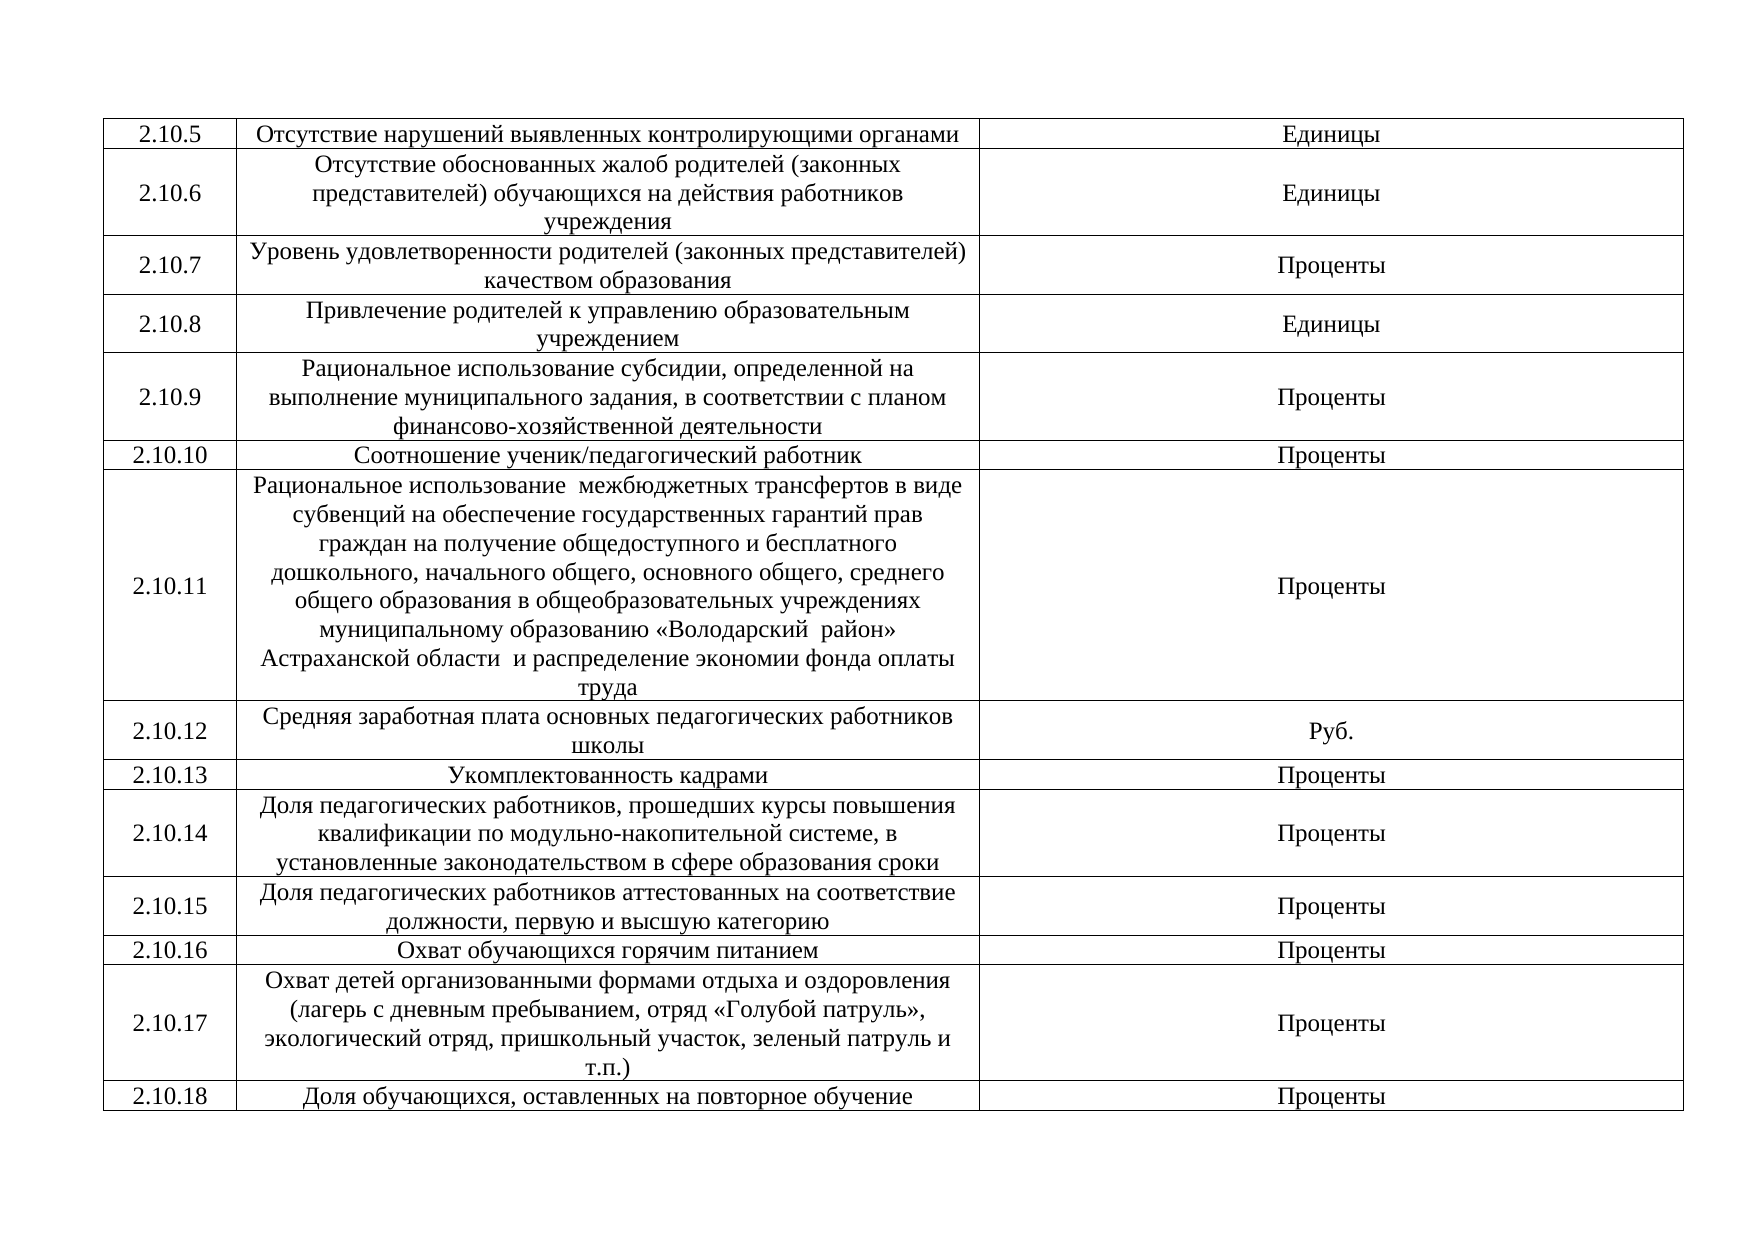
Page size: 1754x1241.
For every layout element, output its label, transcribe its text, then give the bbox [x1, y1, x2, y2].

table_cell Проценты [980, 760, 1683, 789]
table_cell 2.10.8 [104, 295, 236, 352]
table_cell Привлечение родителей к управлению образовательным учреждением [237, 295, 979, 352]
table_cell Проценты [980, 790, 1683, 876]
table_cell 2.10.15 [104, 877, 236, 934]
table_cell 2.10.5 [104, 119, 236, 148]
table_cell Проценты [980, 1081, 1683, 1110]
table_cell 2.10.9 [104, 353, 236, 439]
table_cell 2.10.7 [104, 236, 236, 294]
table_cell 2.10.11 [104, 470, 236, 700]
table_cell Средняя заработная плата основных педагогических работников школы [237, 701, 979, 759]
table_cell Проценты [980, 353, 1683, 439]
table_cell 2.10.14 [104, 790, 236, 876]
table_cell Уровень удовлетворенности родителей (законных представителей) качеством образования [237, 236, 979, 294]
table_cell 2.10.12 [104, 701, 236, 759]
table_cell Охват детей организованными формами отдыха и оздоровления (лагерь с дневным пребыванием, отряд «Голубой патруль», экологический отряд, пришкольный участок, зеленый патруль и т.п.) [237, 965, 979, 1080]
table_cell Отсутствие нарушений выявленных контролирующими органами [237, 119, 979, 148]
table_cell 2.10.18 [104, 1081, 236, 1110]
table_cell 2.10.17 [104, 965, 236, 1080]
table_cell 2.10.10 [104, 441, 236, 469]
table_cell 2.10.16 [104, 936, 236, 964]
table_cell Руб. [980, 701, 1683, 759]
table_cell Проценты [980, 470, 1683, 700]
table_cell Проценты [980, 441, 1683, 469]
table_cell Проценты [980, 965, 1683, 1080]
table_cell Проценты [980, 236, 1683, 294]
table_cell Рациональное использование субсидии, определенной на выполнение муниципального задания, в соответствии с планом финансово-хозяйственной деятельности [237, 353, 979, 439]
table_cell Рациональное использование межбюджетных трансфертов в виде субвенций на обеспечение государственных гарантий прав граждан на получение общедоступного и бесплатного дошкольного, начального общего, основного общего, среднего общего образования в общеобразовательных учреждениях муниципальному образованию «Володарский район» Астраханской области и распределение экономии фонда оплаты труда [237, 470, 979, 700]
table_cell Единицы [980, 119, 1683, 148]
table_cell Соотношение ученик/педагогический работник [237, 441, 979, 469]
table_cell Единицы [980, 149, 1683, 235]
table_cell Проценты [980, 877, 1683, 934]
table_cell Доля обучающихся, оставленных на повторное обучение [237, 1081, 979, 1110]
table_cell Доля педагогических работников, прошедших курсы повышения квалификации по модульно-накопительной системе, в установленные законодательством в сфере образования сроки [237, 790, 979, 876]
table_cell 2.10.13 [104, 760, 236, 789]
table_cell Единицы [980, 295, 1683, 352]
table_cell 2.10.6 [104, 149, 236, 235]
table_cell Укомплектованность кадрами [237, 760, 979, 789]
table_cell Отсутствие обоснованных жалоб родителей (законных представителей) обучающихся на действия работников учреждения [237, 149, 979, 235]
table_cell Охват обучающихся горячим питанием [237, 936, 979, 964]
table_cell Проценты [980, 936, 1683, 964]
table_cell Доля педагогических работников аттестованных на соответствие должности, первую и высшую категорию [237, 877, 979, 934]
